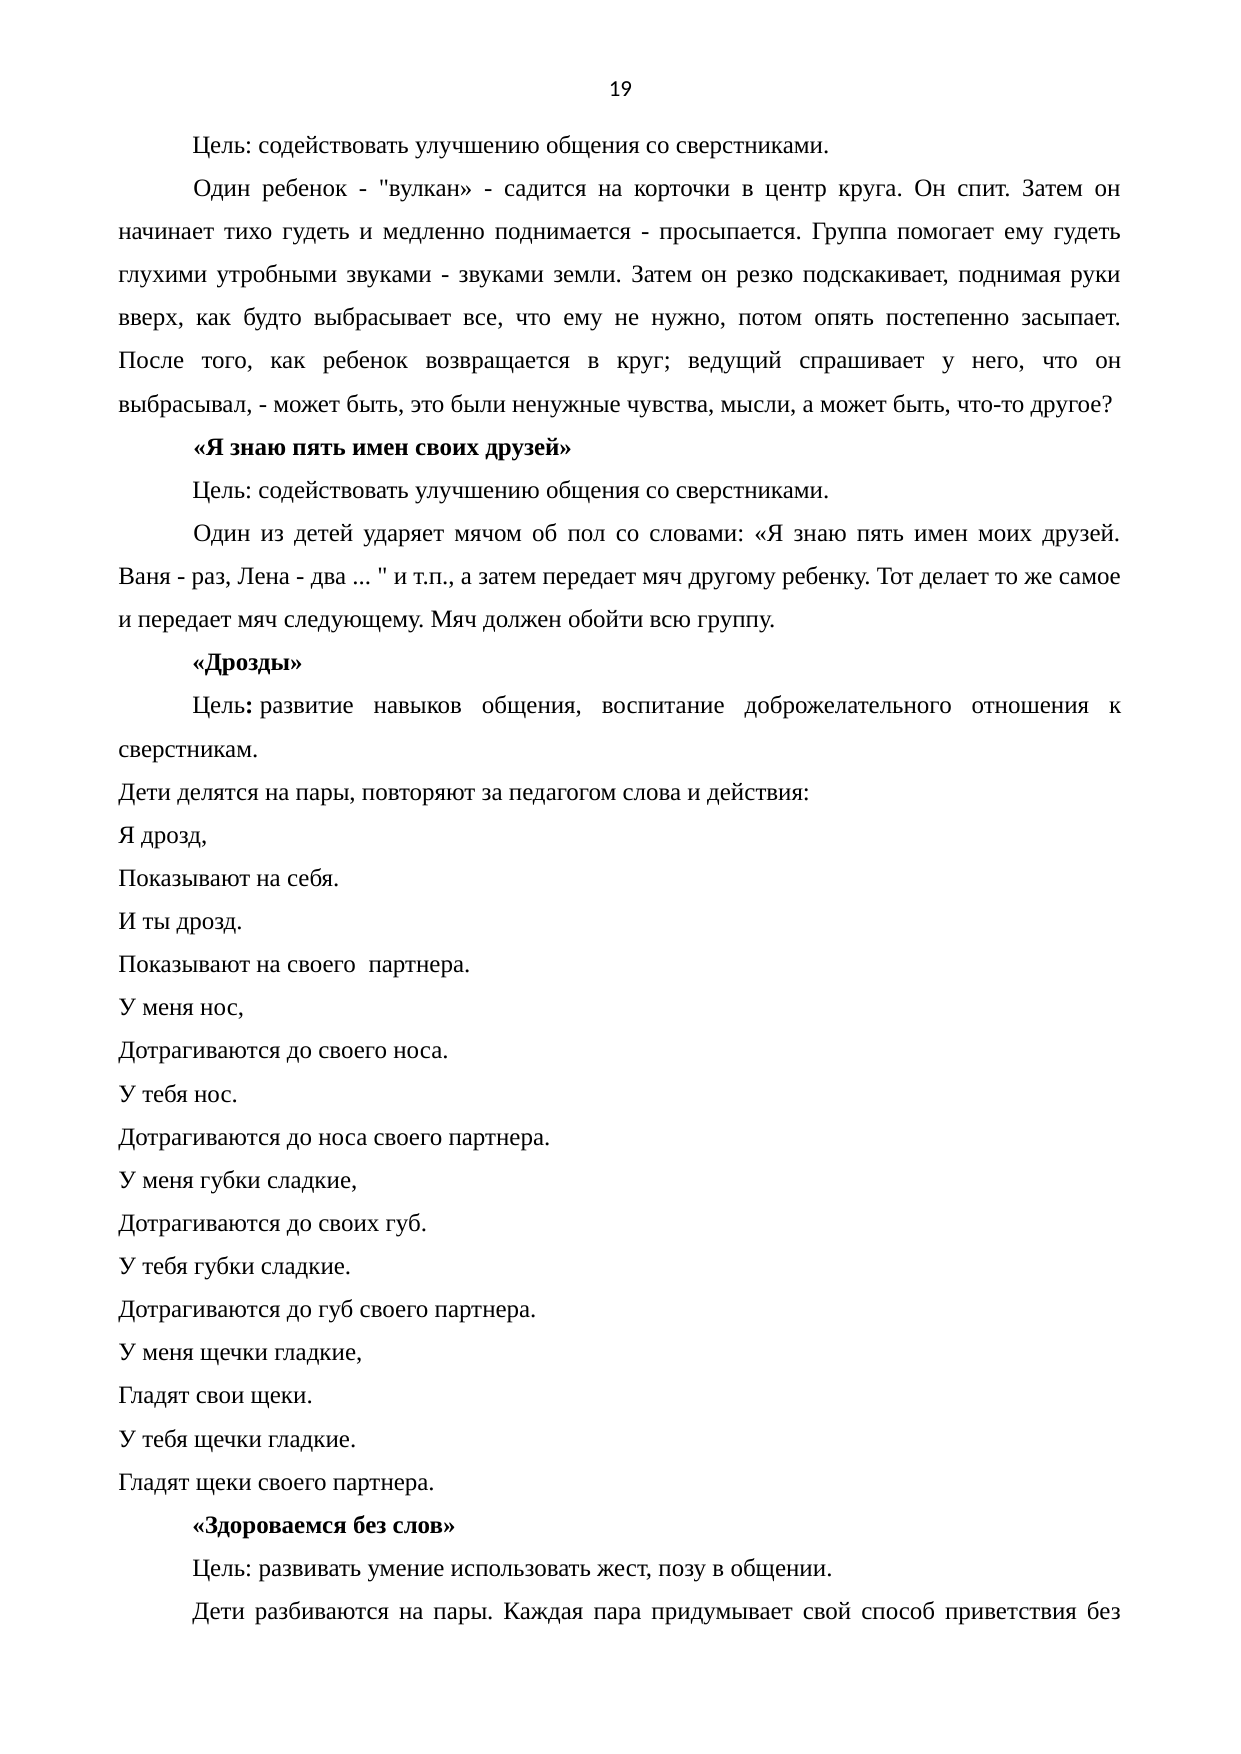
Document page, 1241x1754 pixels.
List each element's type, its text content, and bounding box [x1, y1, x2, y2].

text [118, 1596, 1122, 1625]
text Дотрагиваются до губ своего партнера. [118, 1294, 1122, 1323]
text Цель: развивать умение использовать жест, позу в общении. [118, 1553, 1122, 1582]
text «Дрозды» [118, 647, 1122, 676]
text Цель: содействовать улучшению общения со сверстниками. [118, 475, 1122, 504]
text Дотрагиваются до своего носа. [118, 1036, 1122, 1064]
text Дети делятся на пары, повторяют за педагогом слова и действия: [118, 777, 1122, 806]
text Дотрагиваются до носа своего партнера. [118, 1122, 1122, 1151]
text Цель: развитие навыков общения, воспитание доброжелательного отношения к сверстникам. [118, 691, 1122, 762]
text У тебя губки сладкие. [118, 1251, 1122, 1280]
text У меня губки сладкие, [118, 1165, 1122, 1194]
text Я дрозд, [118, 820, 1122, 849]
text «Я знаю пять имен своих друзей» [118, 432, 1122, 461]
text Дотрагиваются до своих губ. [118, 1208, 1122, 1237]
text Один ребенок - "вулкан» - садится на корточки в центр круга. Он спит. Затем он начинает тихо гудеть и медленно поднимается - просыпается. Группа помогает ему гудеть глухими утробными звуками - звуками земли. Затем он резко подскакивает, поднимая руки вверх, как будто выбрасывает все, что ему не нужно, потом опять постепенно засыпает. После того, как ребенок возвращается в круг; ведущий спрашивает у него, что он выбрасывал, - может быть, это были ненужные чувства, мысли, а может быть, что-то другое? [118, 173, 1122, 417]
text «Здороваемся без слов» [118, 1510, 1122, 1539]
text У меня щечки гладкие, [118, 1337, 1122, 1366]
text И ты дрозд. [118, 906, 1122, 935]
text У тебя нос. [118, 1079, 1122, 1107]
text Цель: содействовать улучшению общения со сверстниками. [118, 130, 1122, 159]
text Один из детей ударяет мячом об пол со словами: «Я знаю пять имен моих друзей. Ваня - раз, Лена - два ... " и т.п., а затем передает мяч другому ребенку. Тот делает то же самое и передает мяч следующему. Мяч должен обойти всю группу. [118, 518, 1122, 633]
text Показывают на своего партнера. [118, 949, 1122, 978]
text У тебя щечки гладкие. [118, 1424, 1122, 1452]
text Гладят свои щеки. [118, 1381, 1122, 1409]
text Гладят щеки своего партнера. [118, 1467, 1122, 1496]
text Показывают на себя. [118, 863, 1122, 892]
text У меня нос, [118, 992, 1122, 1021]
